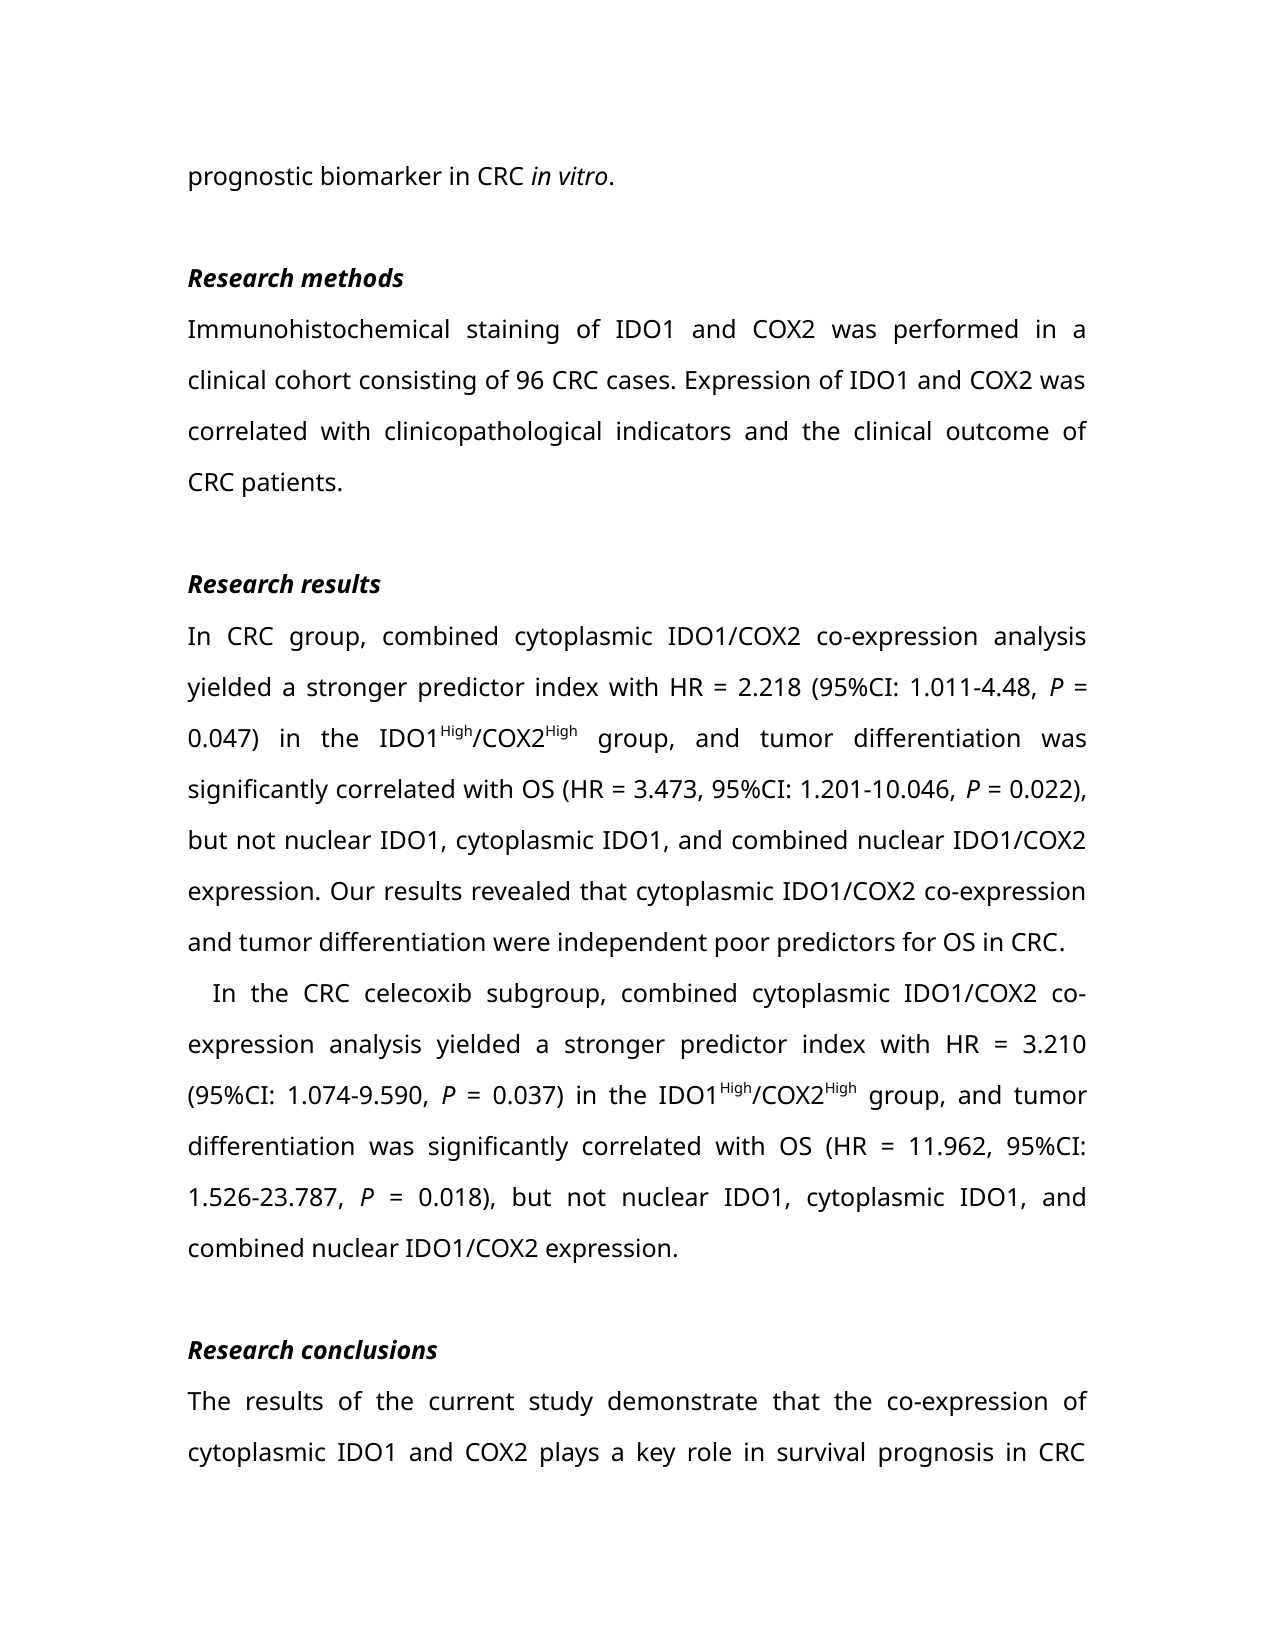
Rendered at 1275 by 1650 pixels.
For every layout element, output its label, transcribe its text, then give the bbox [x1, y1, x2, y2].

text In the CRC celecoxib subgroup, combined cytoplasmic IDO1/COX2 co-expression analysis yielded a stronger predictor index with HR = 3.210 (95%CI: 1.074-9.590, P = 0.037) in the IDO1High/COX2High group, and tumor differentiation was significantly correlated with OS (HR = 11.962, 95%CI: 1.526-23.787, P = 0.018), but not nuclear IDO1, cytoplasmic IDO1, and combined nuclear IDO1/COX2 expression. [187, 975, 1087, 1265]
text Research results [187, 567, 1087, 601]
text Research methods [187, 261, 1087, 295]
text Research conclusions [187, 1333, 1087, 1367]
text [187, 159, 1087, 193]
text Immunohistochemical staining of IDO1 and COX2 was performed in a clinical cohort consisting of 96 CRC cases. Expression of IDO1 and COX2 was correlated with clinicopathological indicators and the clinical outcome of CRC patients. [187, 312, 1087, 499]
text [187, 1384, 1087, 1469]
text In CRC group, combined cytoplasmic IDO1/COX2 co-expression analysis yielded a stronger predictor index with HR = 2.218 (95%CI: 1.011-4.48, P = 0.047) in the IDO1High/COX2High group, and tumor differentiation was significantly correlated with OS (HR = 3.473, 95%CI: 1.201-10.046, P = 0.022), but not nuclear IDO1, cytoplasmic IDO1, and combined nuclear IDO1/COX2 expression. Our results revealed that cytoplasmic IDO1/COX2 co-expression and tumor differentiation were independent poor predictors for OS in CRC. [187, 618, 1087, 958]
